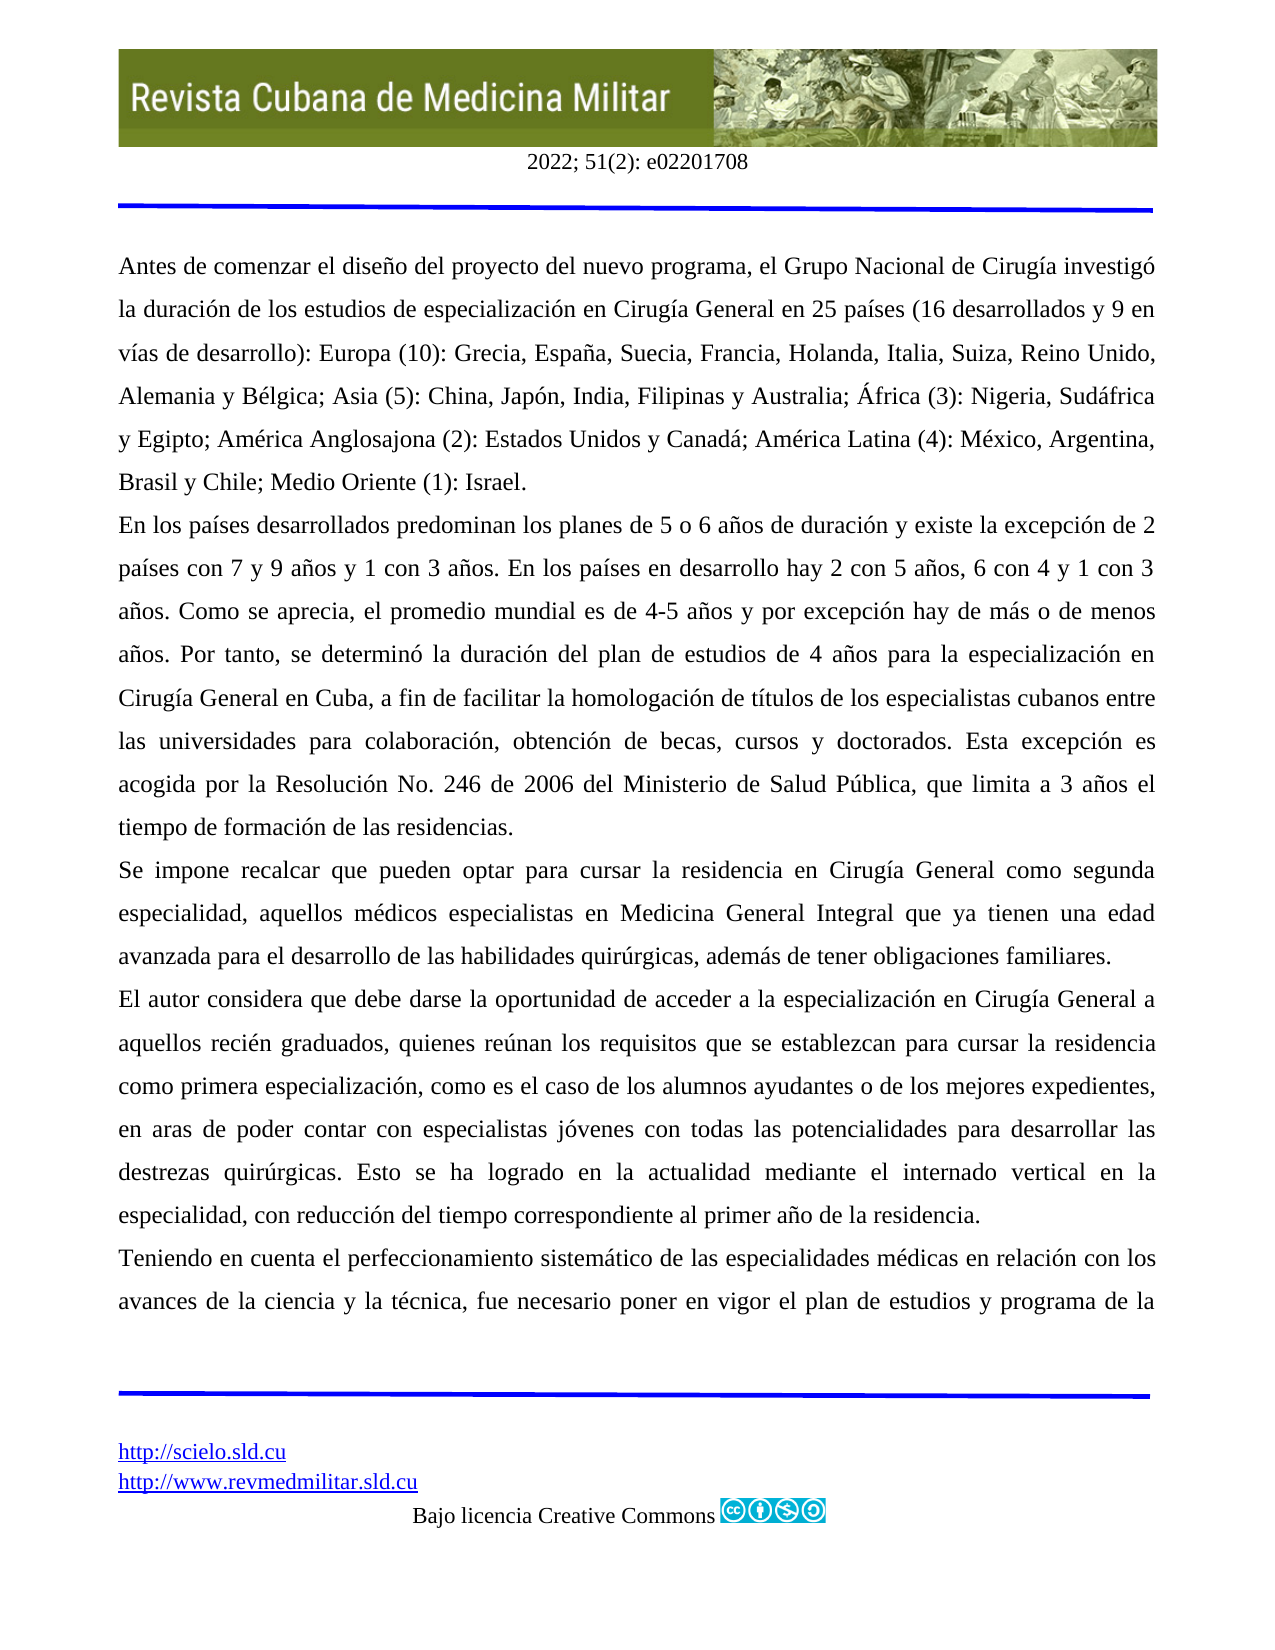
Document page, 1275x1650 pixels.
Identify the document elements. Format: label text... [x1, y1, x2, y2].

picture [118, 49, 1158, 147]
text En los países desarrollados predominan los planes de 5 o 6 años de duración y existe la excepción de 2 países con 7 y 9 años y 1 con 3 años. En los países en desarrollo hay 2 con 5 años, 6 con 4 y 1 con 3 años. Como se aprecia, el promedio mundial es de 4-5 años y por excepción hay de más o de menos años. Por tanto, se determinó la duración del plan de estudios de 4 años para la especialización en Cirugía General en Cuba, a fin de facilitar la homologación de títulos de los especialistas cubanos entre las universidades para colaboración, obtención de becas, cursos y doctorados. Esta excepción es acogida por la Resolución No. 246 de 2006 del Ministerio de Salud Pública, que limita a 3 años el tiempo de formación de las residencias. [118, 510, 1157, 841]
text Se impone recalcar que pueden optar para cursar la residencia en Cirugía General como segunda especialidad, aquellos médicos especialistas en Medicina General Integral que ya tienen una edad avanzada para el desarrollo de las habilidades quirúrgicas, además de tener obligaciones familiares. [118, 855, 1157, 970]
text El autor considera que debe darse la oportunidad de acceder a la especialización en Cirugía General a aquellos recién graduados, quienes reúnan los requisitos que se establezcan para cursar la residencia como primera especialización, como es el caso de los alumnos ayudantes o de los mejores expedientes, en aras de poder contar con especialistas jóvenes con todas las potencialidades para desarrollar las destrezas quirúrgicas. Esto se ha logrado en la actualidad mediante el internado vertical en la especialidad, con reducción del tiempo correspondiente al primer año de la residencia. [118, 984, 1157, 1229]
text Antes de comenzar el diseño del proyecto del nuevo programa, el Grupo Nacional de Cirugía investigó la duración de los estudios de especialización en Cirugía General en 25 países (16 desarrollados y 9 en vías de desarrollo): Europa (10): Grecia, España, Suecia, Francia, Holanda, Italia, Suiza, Reino Unido, Alemania y Bélgica; Asia (5): China, Japón, India, Filipinas y Australia; África (3): Nigeria, Sudáfrica y Egipto; América Anglosajona (2): Estados Unidos y Canadá; América Latina (4): México, Argentina, Brasil y Chile; Medio Oriente (1): Israel. [118, 251, 1157, 496]
picture [720, 1498, 826, 1523]
